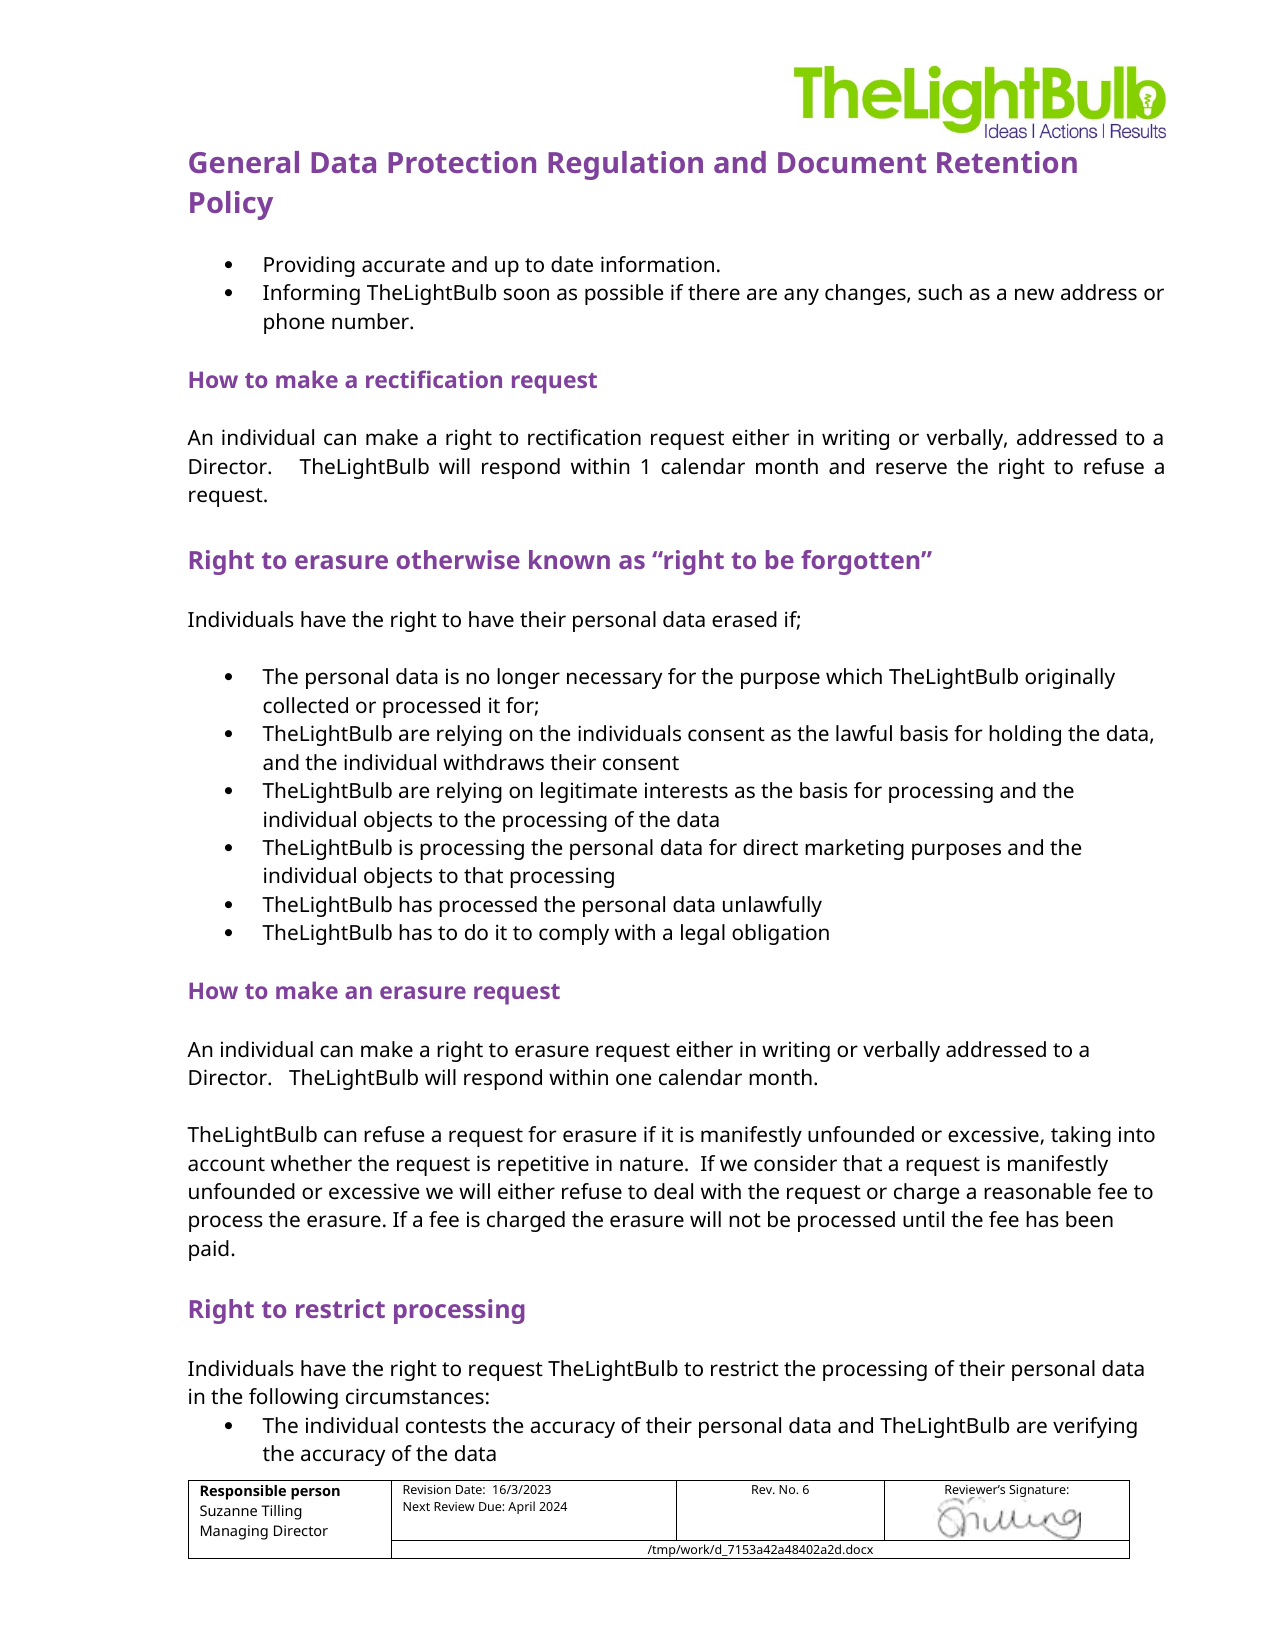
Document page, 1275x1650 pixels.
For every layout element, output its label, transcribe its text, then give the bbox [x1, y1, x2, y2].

subtitle How to make a rectification request [187, 364, 1167, 395]
text Individuals have the right to request TheLightBulb to restrict the processing of their personal data in the following circumstances: [187, 1354, 1167, 1411]
list TheLightBulb has processed the personal data unlawfully [225, 890, 1167, 918]
text An individual can make a right to erasure request either in writing or verbally addressed to a Director. TheLightBulb will respond within one calendar month. [187, 1035, 1167, 1092]
list TheLightBulb are relying on legitimate interests as the basis for processing and the individual objects to the processing of the data [225, 776, 1167, 833]
list The individual contests the accuracy of their personal data and TheLightBulb are verifying the accuracy of the data [225, 1411, 1167, 1468]
picture [932, 1497, 1081, 1540]
list TheLightBulb is processing the personal data for direct marketing purposes and the individual objects to that processing [225, 833, 1167, 890]
list Providing accurate and up to date information. [225, 250, 1167, 278]
list Informing TheLightBulb soon as possible if there are any changes, such as a new address or phone number. [225, 278, 1167, 335]
subtitle Right to restrict processing [187, 1291, 1167, 1325]
text Individuals have the right to have their personal data erased if; [187, 606, 1167, 634]
subtitle Right to erasure otherwise known as “right to be forgotten” [187, 543, 1167, 577]
list TheLightBulb are relying on the individuals consent as the lawful basis for holding the data, and the individual withdraws their consent [225, 719, 1167, 776]
list The personal data is no longer necessary for the purpose which TheLightBulb originally collected or processed it for; [225, 662, 1167, 719]
list TheLightBulb has to do it to comply with a legal obligation [225, 918, 1167, 947]
text An individual can make a right to rectification request either in writing or verbally, addressed to a Director. TheLightBulb will respond within 1 calendar month and reserve the right to refuse a request. [187, 423, 1167, 509]
text TheLightBulb can refuse a request for erasure if it is manifestly unfounded or excessive, taking into account whether the request is repetitive in nature. If we consider that a request is manifestly unfounded or excessive we will either refuse to deal with the request or charge a reasonable fee to process the erasure. If a fee is charged the erasure will not be processed until the fee has been paid. [187, 1120, 1167, 1262]
picture [785, 18, 1178, 151]
subtitle How to make an erasure request [187, 975, 1167, 1007]
